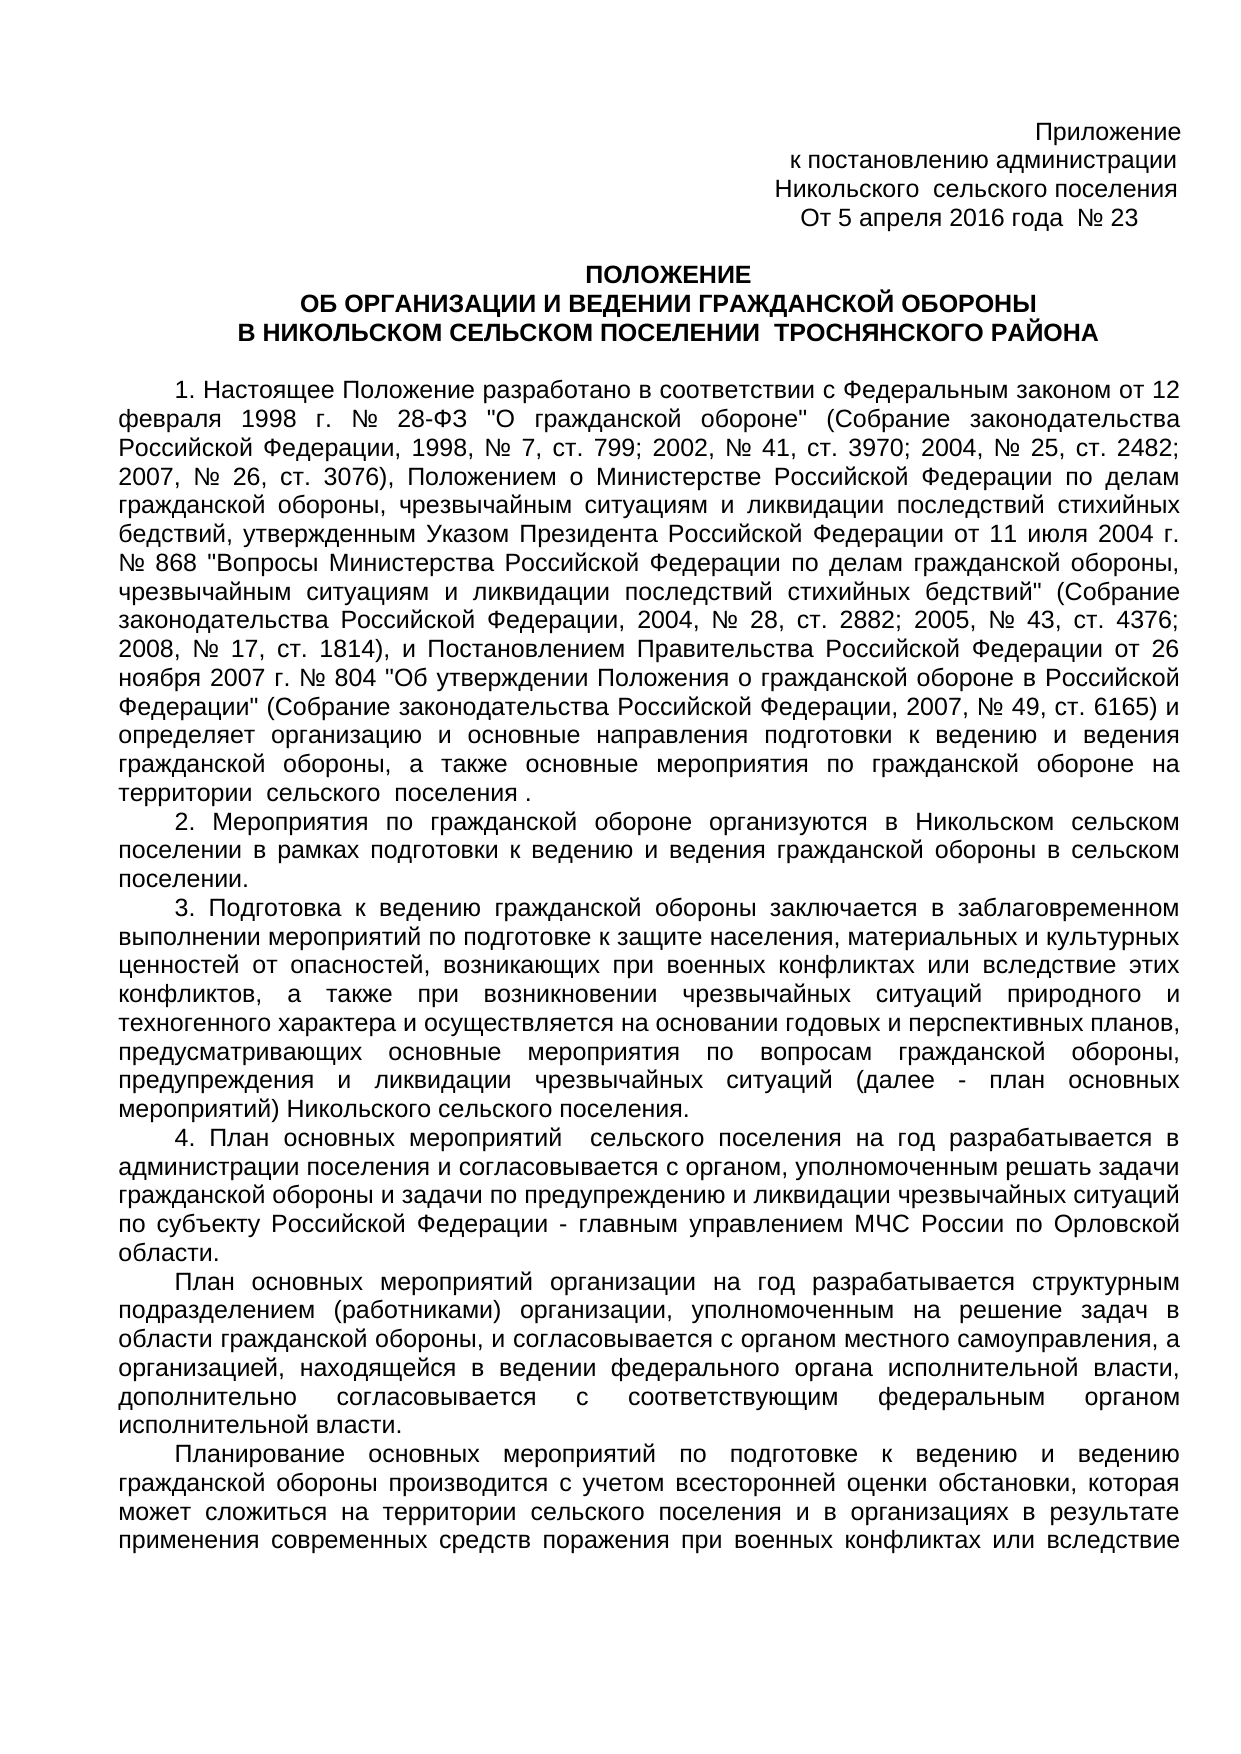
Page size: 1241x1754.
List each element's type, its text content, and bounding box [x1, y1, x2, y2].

text 3. Подготовка к ведению гражданской обороны заключается в заблаговременном выполнении мероприятий по подготовке к защите населения, материальных и культурных ценностей от опасностей, возникающих при военных конфликтах или вследствие этих конфликтов, а также при возникновении чрезвычайных ситуаций природного и техногенного характера и осуществляется на основании годовых и перспективных планов, предусматривающих основные мероприятия по вопросам гражданской обороны, предупреждения и ликвидации чрезвычайных ситуаций (далее - план основных мероприятий) Никольского сельского поселения. [118, 893, 1181, 1123]
title ПОЛОЖЕНИЕ [118, 260, 1181, 289]
title ОБ ОРГАНИЗАЦИИ И ВЕДЕНИИ ГРАЖДАНСКОЙ ОБОРОНЫ [118, 289, 1181, 318]
text 2. Мероприятия по гражданской обороне организуются в Никольском сельском поселении в рамках подготовки к ведению и ведения гражданской обороны в сельском поселении. [118, 807, 1181, 893]
text Приложение [118, 117, 1181, 145]
text От 5 апреля 2016 года № 23 [118, 203, 1181, 232]
text 4. План основных мероприятий сельского поселения на год разрабатывается в администрации поселения и согласовывается с органом, уполномоченным решать задачи гражданской обороны и задачи по предупреждению и ликвидации чрезвычайных ситуаций по субъекту Российской Федерации - главным управлением МЧС России по Орловской области. [118, 1123, 1181, 1267]
text Никольского сельского поселения [118, 174, 1181, 203]
text 1. Настоящее Положение разработано в соответствии с Федеральным законом от 12 февраля . № 28-ФЗ "О гражданской обороне" (Собрание законодательства Российской Федерации, 1998, № 7, ст. 799; 2002, № 41, ст. 3970; 2004, № 25, ст. 2482; 2007, № 26, ст. 3076), Положением о Министерстве Российской Федерации по делам гражданской обороны, чрезвычайным ситуациям и ликвидации последствий стихийных бедствий, утвержденным Указом Президента Российской Федерации от 11 июля . № 868 "Вопросы Министерства Российской Федерации по делам гражданской обороны, чрезвычайным ситуациям и ликвидации последствий стихийных бедствий" (Собрание законодательства Российской Федерации, 2004, № 28, ст. 2882; 2005, № 43, ст. 4376; 2008, № 17, ст. 1814), и Постановлением Правительства Российской Федерации от 26 ноября . № 804 "Об утверждении Положения о гражданской обороне в Российской Федерации" (Собрание законодательства Российской Федерации, 2007, № 49, ст. 6165) и определяет организацию и основные направления подготовки к ведению и ведения гражданской обороны, а также основные мероприятия по гражданской обороне на территории сельского поселения . [118, 375, 1181, 807]
text к постановлению администрации [118, 145, 1181, 174]
title В НИКОЛЬСКОМ СЕЛЬСКОМ ПОСЕЛЕНИИ ТРОСНЯНСКОГО РАЙОНА [118, 318, 1181, 347]
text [118, 1439, 1181, 1554]
text План основных мероприятий организации на год разрабатывается структурным подразделением (работниками) организации, уполномоченным на решение задач в области гражданской обороны, и согласовывается с органом местного самоуправления, а организацией, находящейся в ведении федерального органа исполнительной власти, дополнительно согласовывается с соответствующим федеральным органом исполнительной власти. [118, 1267, 1181, 1439]
